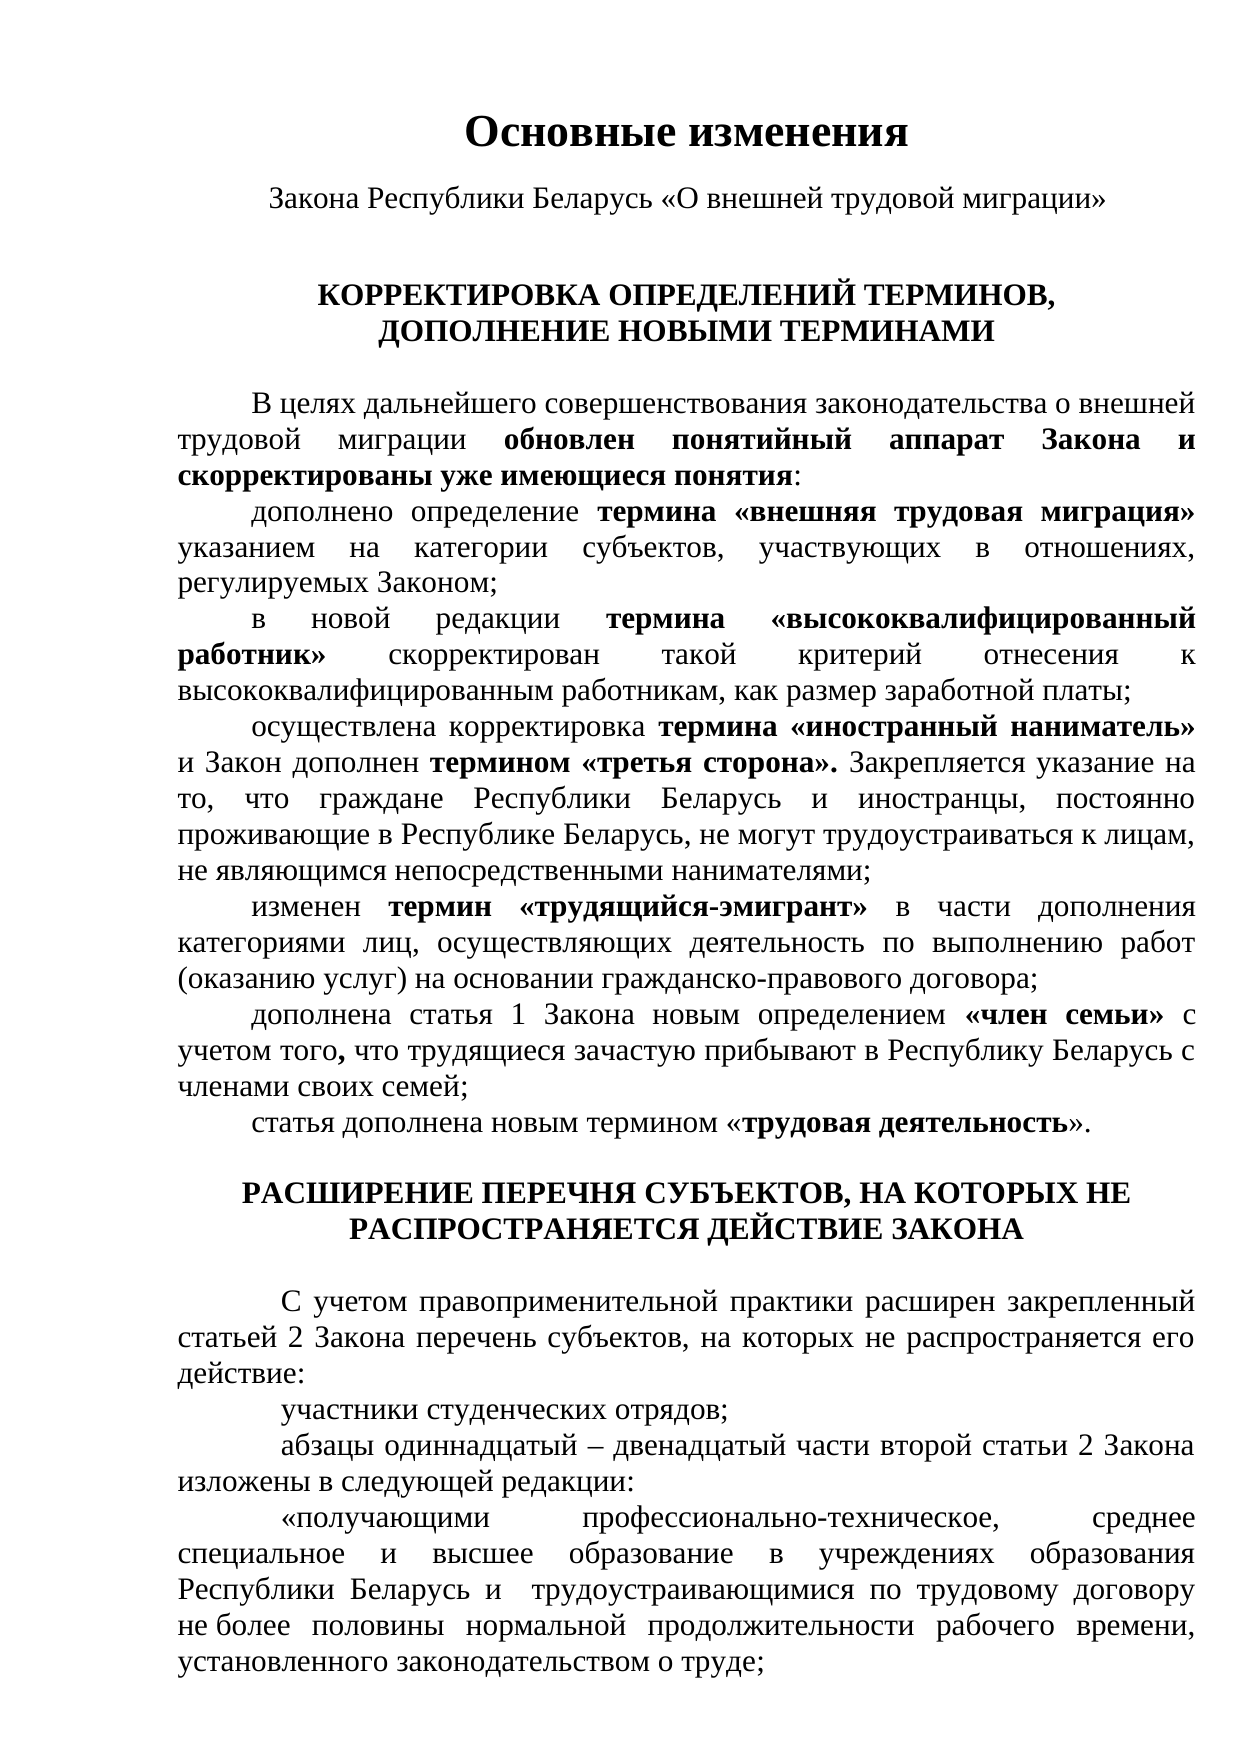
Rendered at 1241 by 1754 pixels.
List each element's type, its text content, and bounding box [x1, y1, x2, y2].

text «получающими профессионально-техническое, среднее специальное и высшее образование в учреждениях образования Республики Беларусь и трудоустраивающимися по трудовому договору не более половины нормальной продолжительности рабочего времени, установленного законодательством о труде; [177, 1498, 1196, 1678]
text Закона Республики Беларусь «О внешней трудовой миграции» [179, 185, 1196, 214]
text С учетом правоприменительной практики расширен закрепленный статьей 2 Закона перечень субъектов, на которых не распространяется его действие: [177, 1282, 1196, 1390]
text дополнено определение термина «внешняя трудовая миграция» указанием на категории субъектов, участвующих в отношениях, регулируемых Законом; [177, 492, 1196, 600]
text в новой редакции термина «высококвалифицированный работник» скорректирован такой критерий отнесения к высококвалифицированным работникам, как размер заработной платы; [177, 600, 1196, 707]
text КОРРЕКТИРОВКА ОПРЕДЕЛЕНИЙ ТЕРМИНОВ, [177, 276, 1196, 312]
text участники студенческих отрядов; [177, 1390, 1196, 1426]
text статья дополнена новым термином «трудовая деятельность». [177, 1103, 1196, 1139]
text В целях дальнейшего совершенствования законодательства о внешней трудовой миграции обновлен понятийный аппарат Закона и скорректированы уже имеющиеся понятия: [177, 384, 1196, 492]
text осуществлена корректировка термина «иностранный наниматель» и Закон дополнен термином «третья сторона». Закрепляется указание на то, что граждане Республики Беларусь и иностранцы, постоянно проживающие в Республике Беларусь, не могут трудоустраиваться к лицам, не являющимся непосредственными нанимателями; [177, 707, 1196, 887]
text дополнена статья 1 Закона новым определением «член семьи» с учетом того, что трудящиеся зачастую прибывают в Республику Беларусь с членами своих семей; [177, 995, 1196, 1103]
text РАСШИРЕНИЕ ПЕРЕЧНЯ СУБЪЕКТОВ, НА КОТОРЫХ НЕ РАСПРОСТРАНЯЕТСЯ ДЕЙСТВИЕ ЗАКОНА [177, 1175, 1196, 1247]
text абзацы одиннадцатый – двенадцатый части второй статьи 2 Закона изложены в следующей редакции: [177, 1426, 1196, 1498]
text изменен термин «трудящийся-эмигрант» в части дополнения категориями лиц, осуществляющих деятельность по выполнению работ (оказанию услуг) на основании гражданско-правового договора; [177, 887, 1196, 995]
text Основные изменения [177, 103, 1196, 156]
text ДОПОЛНЕНИЕ НОВЫМИ ТЕРМИНАМИ [177, 312, 1196, 348]
